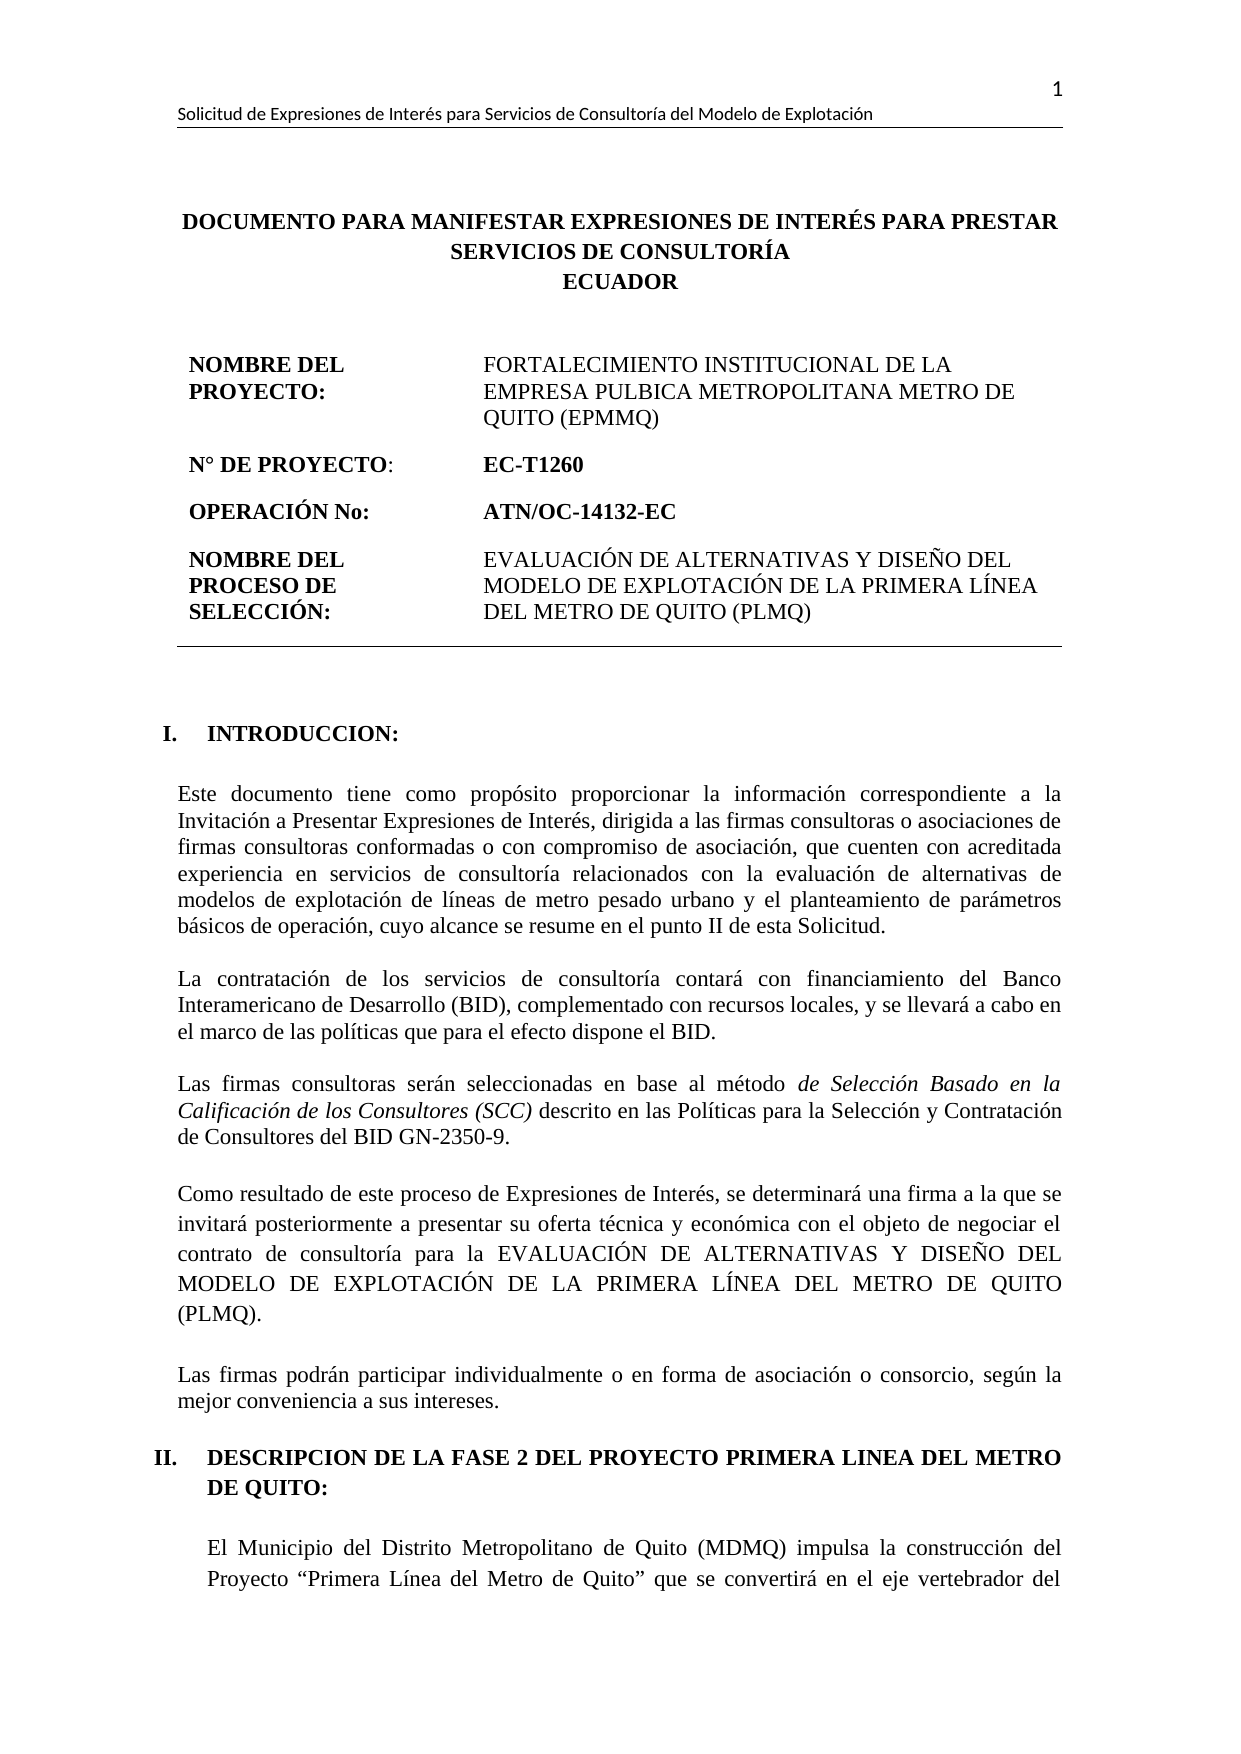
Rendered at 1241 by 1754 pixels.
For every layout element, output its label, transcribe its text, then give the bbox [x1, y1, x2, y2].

text ECUADOR [177, 268, 1063, 295]
table_cell EVALUACIÓN DE ALTERNATIVAS Y DISEÑO DEL MODELO DE EXPLOTACIÓN DE LA PRIMERA LÍNEA DEL METRO DE QUITO (PLMQ) [472, 546, 1062, 646]
list DESCRIPCION DE LA FASE 2 DEL PROYECTO PRIMERA LINEA DEL METRO DE QUITO: [177, 1444, 1063, 1500]
list INTRODUCCION: [177, 720, 1063, 746]
table_cell ATN/OC-14132-EC [472, 499, 1062, 546]
table_cell N° DE PROYECTO: [177, 451, 472, 498]
table_cell OPERACIÓN No: [177, 499, 472, 546]
text Las firmas consultoras serán seleccionadas en base al método de Selección Basado en la Calificación de los Consultores (SCC) descrito en las Políticas para la Selección y Contratación de Consultores del BID GN-2350-9. [177, 1070, 1063, 1149]
text SERVICIOS DE CONSULTORÍA [177, 238, 1063, 264]
table_header FORTALECIMIENTO INSTITUCIONAL DE LA EMPRESA PULBICA METROPOLITANA METRO DE QUITO (EPMMQ) [472, 351, 1062, 451]
table_cell NOMBRE DEL PROCESO DE SELECCIÓN: [177, 546, 472, 646]
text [207, 1534, 1063, 1591]
text Este documento tiene como propósito proporcionar la información correspondiente a la Invitación a Presentar Expresiones de Interés, dirigida a las firmas consultoras o asociaciones de firmas consultoras conformadas o con compromiso de asociación, que cuenten con acreditada experiencia en servicios de consultoría relacionados con la evaluación de alternativas de modelos de explotación de líneas de metro pesado urbano y el planteamiento de parámetros básicos de operación, cuyo alcance se resume en el punto II de esta Solicitud. [177, 781, 1063, 939]
table_cell EC-T1260 [472, 451, 1062, 498]
text Las firmas podrán participar individualmente o en forma de asociación o consorcio, según la mejor conveniencia a sus intereses. [177, 1361, 1063, 1414]
text Como resultado de este proceso de Expresiones de Interés, se determinará una firma a la que se invitará posteriormente a presentar su oferta técnica y económica con el objeto de negociar el contrato de consultoría para la EVALUACIÓN DE ALTERNATIVAS Y DISEÑO DEL MODELO DE EXPLOTACIÓN DE LA PRIMERA LÍNEA DEL METRO DE QUITO (PLMQ). [177, 1180, 1063, 1327]
text DOCUMENTO PARA MANIFESTAR EXPRESIONES DE INTERÉS PARA PRESTAR [177, 208, 1063, 234]
text La contratación de los servicios de consultoría contará con financiamiento del Banco Interamericano de Desarrollo (BID), complementado con recursos locales, y se llevará a cabo en el marco de las políticas que para el efecto dispone el BID. [177, 965, 1063, 1044]
table_header NOMBRE DEL PROYECTO: [177, 351, 472, 451]
